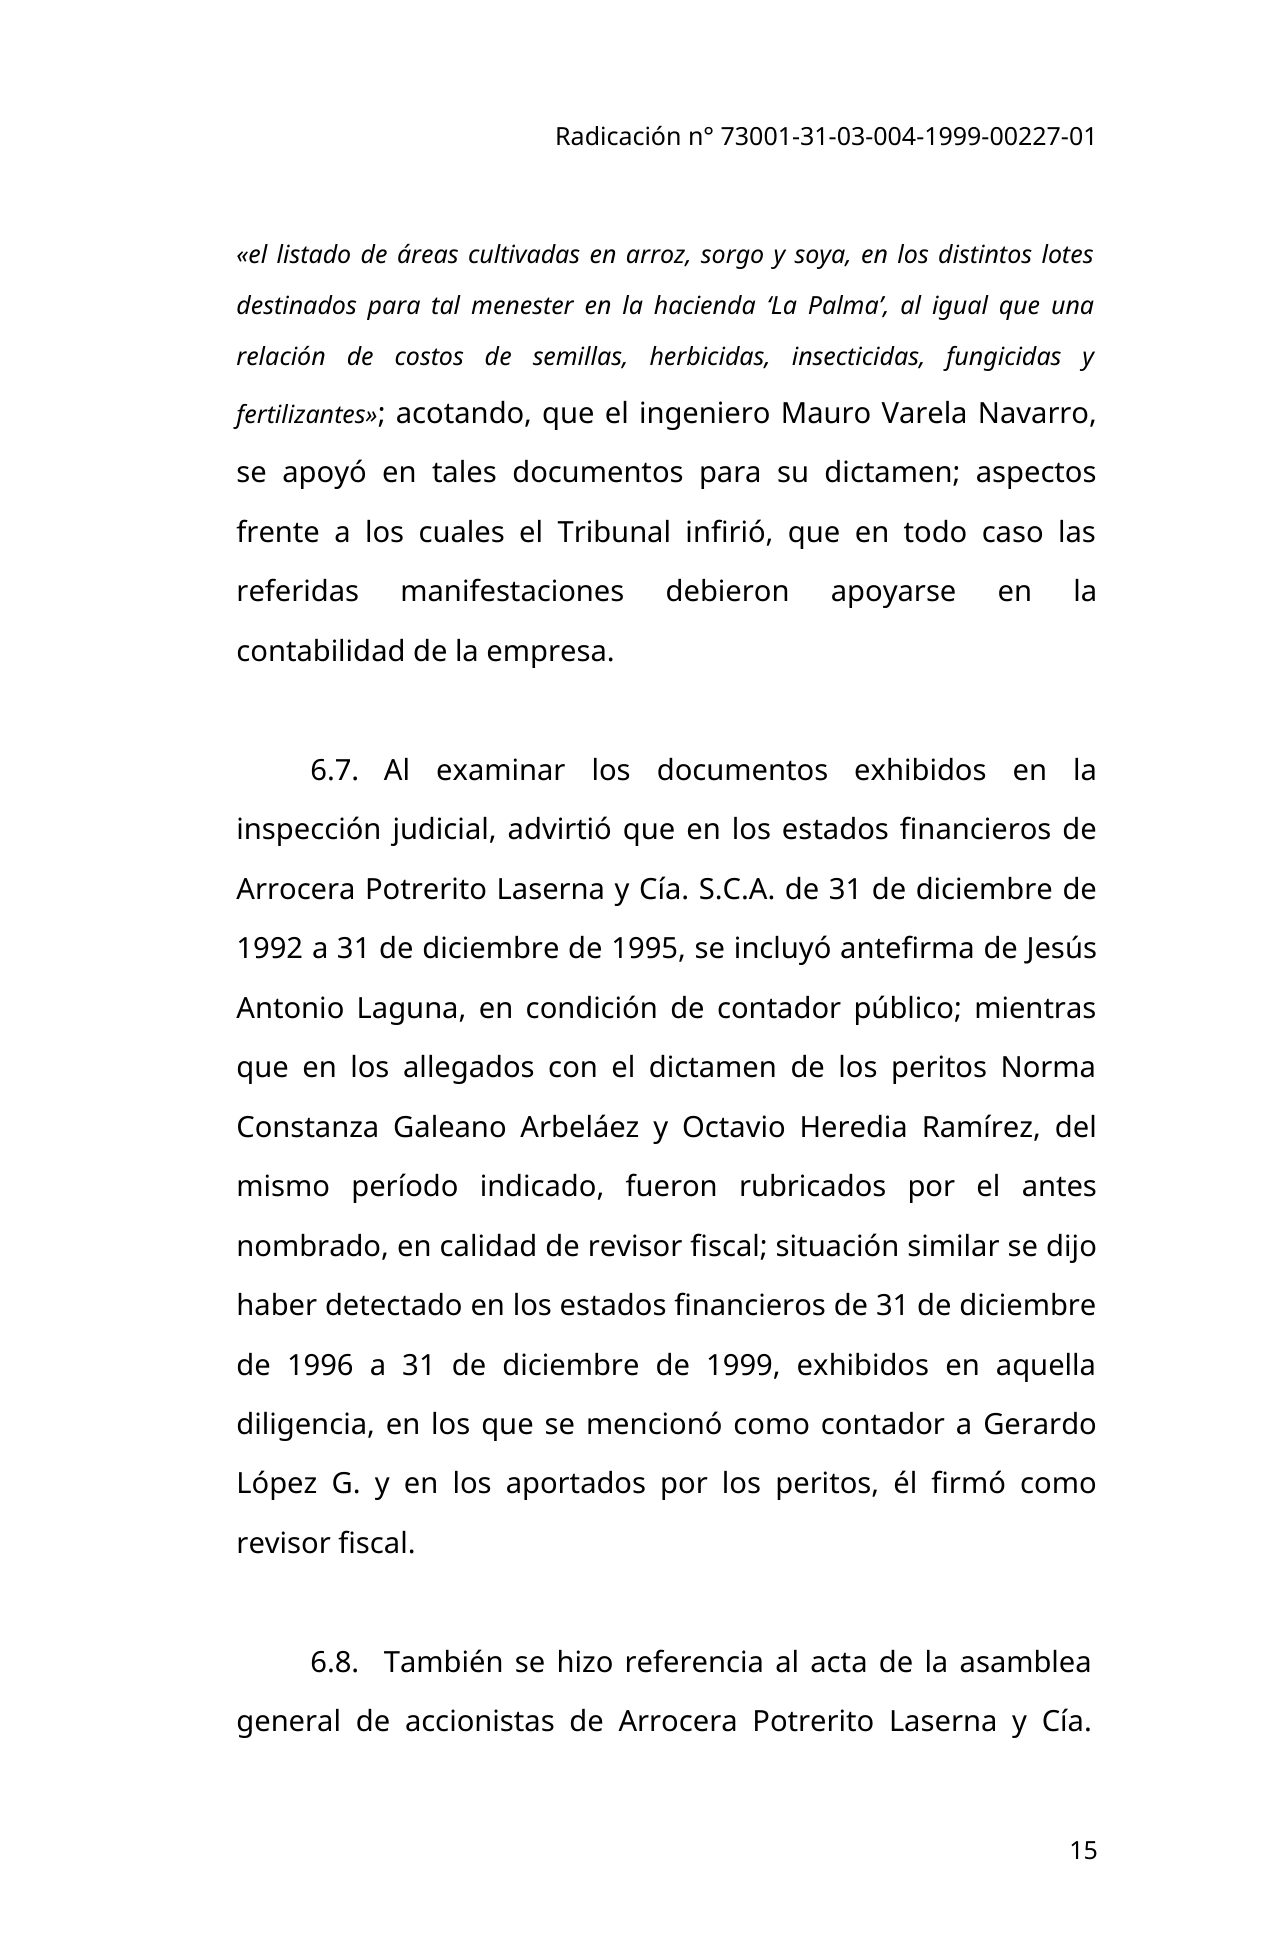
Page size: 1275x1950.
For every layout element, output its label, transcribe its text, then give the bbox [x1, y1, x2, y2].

text 6.7. Al examinar los documentos exhibidos en la inspección judicial, advirtió que en los estados financieros de Arrocera Potrerito Laserna y Cía. S.C.A. de 31 de diciembre de 1992 a 31 de diciembre de 1995, se incluyó antefirma de Jesús Antonio Laguna, en condición de contador público; mientras que en los allegados con el dictamen de los peritos Norma Constanza Galeano Arbeláez y Octavio Heredia Ramírez, del mismo período indicado, fueron rubricados por el antes nombrado, en calidad de revisor fiscal; situación similar se dijo haber detectado en los estados financieros de 31 de diciembre de 1996 a 31 de diciembre de 1999, exhibidos en aquella diligencia, en los que se mencionó como contador a Gerardo López G. y en los aportados por los peritos, él firmó como revisor fiscal. [236, 749, 1098, 1562]
